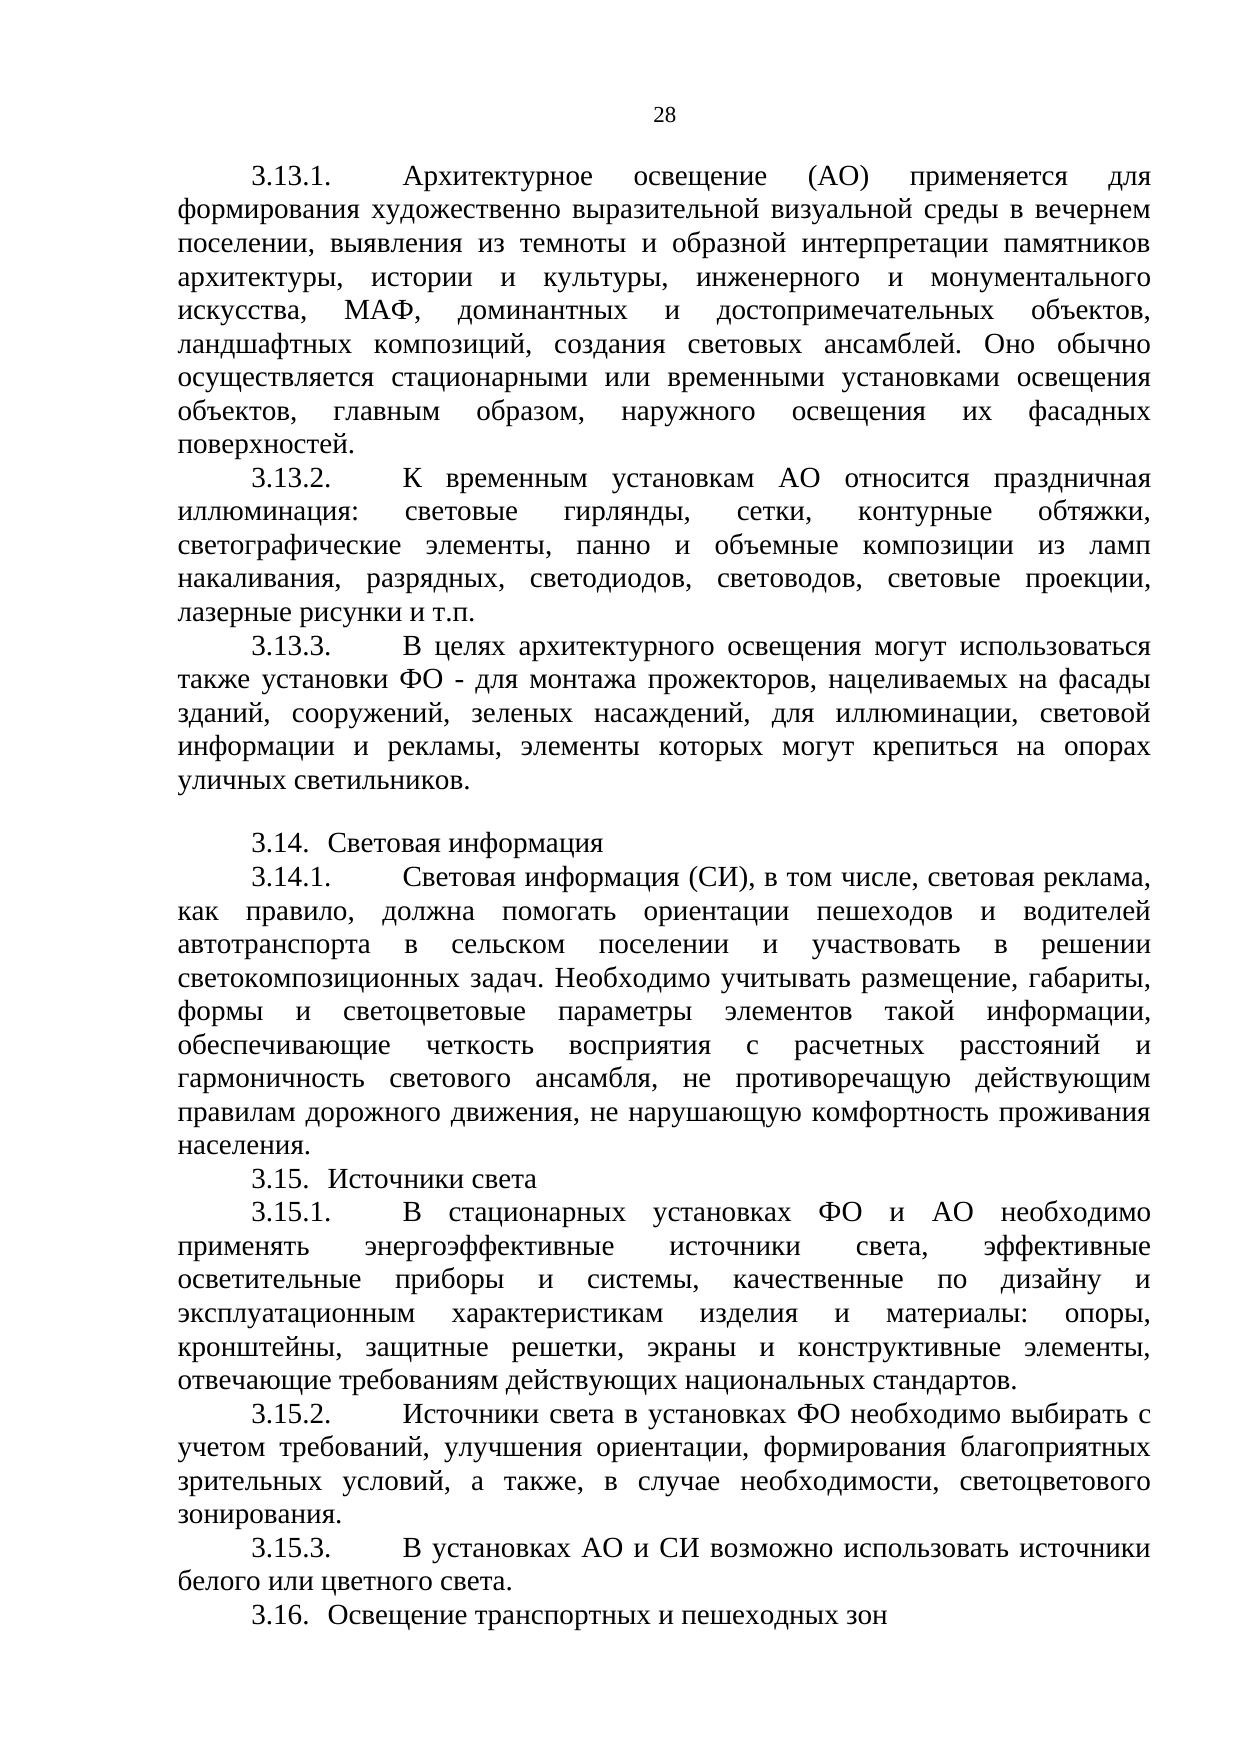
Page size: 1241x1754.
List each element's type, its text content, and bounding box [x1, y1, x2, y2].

list В установках АО и СИ возможно использовать источники белого или цветного света. [177, 1530, 1152, 1597]
list В целях архитектурного освещения могут использоваться также установки ФО - для монтажа прожекторов, нацеливаемых на фасады зданий, сооружений, зеленых насаждений, для иллюминации, световой информации и рекламы, элементы которых могут крепиться на опорах уличных светильников. [177, 628, 1152, 795]
list Архитектурное освещение (АО) применяется для формирования художественно выразительной визуальной среды в вечернем поселении, выявления из темноты и образной интерпретации памятников архитектуры, истории и культуры, инженерного и монументального искусства, МАФ, доминантных и достопримечательных объектов, ландшафтных композиций, создания световых ансамблей. Оно обычно осуществляется стационарными или временными установками освещения объектов, главным образом, наружного освещения их фасадных поверхностей. [177, 158, 1152, 460]
list Световая информация [177, 826, 1152, 859]
list Освещение транспортных и пешеходных зон [177, 1597, 1152, 1631]
list Источники света в установках ФО необходимо выбирать с учетом требований, улучшения ориентации, формирования благоприятных зрительных условий, а также, в случае необходимости, светоцветового зонирования. [177, 1396, 1152, 1530]
list Световая информация (СИ), в том числе, световая реклама, как правило, должна помогать ориентации пешеходов и водителей автотранспорта в сельском поселении и участвовать в решении светокомпозиционных задач. Необходимо учитывать размещение, габариты, формы и светоцветовые параметры элементов такой информации, обеспечивающие четкость восприятия с расчетных расстояний и гармоничность светового ансамбля, не противоречащую действующим правилам дорожного движения, не нарушающую комфортность проживания населения. [177, 859, 1152, 1161]
list В стационарных установках ФО и АО необходимо применять энергоэффективные источники света, эффективные осветительные приборы и системы, качественные по дизайну и эксплуатационным характеристикам изделия и материалы: опоры, кронштейны, защитные решетки, экраны и конструктивные элементы, отвечающие требованиям действующих национальных стандартов. [177, 1194, 1152, 1396]
list К временным установкам АО относится праздничная иллюминация: световые гирлянды, сетки, контурные обтяжки, светографические элементы, панно и объемные композиции из ламп накаливания, разрядных, светодиодов, световодов, световые проекции, лазерные рисунки и т.п. [177, 460, 1152, 628]
list Источники света [177, 1161, 1152, 1194]
